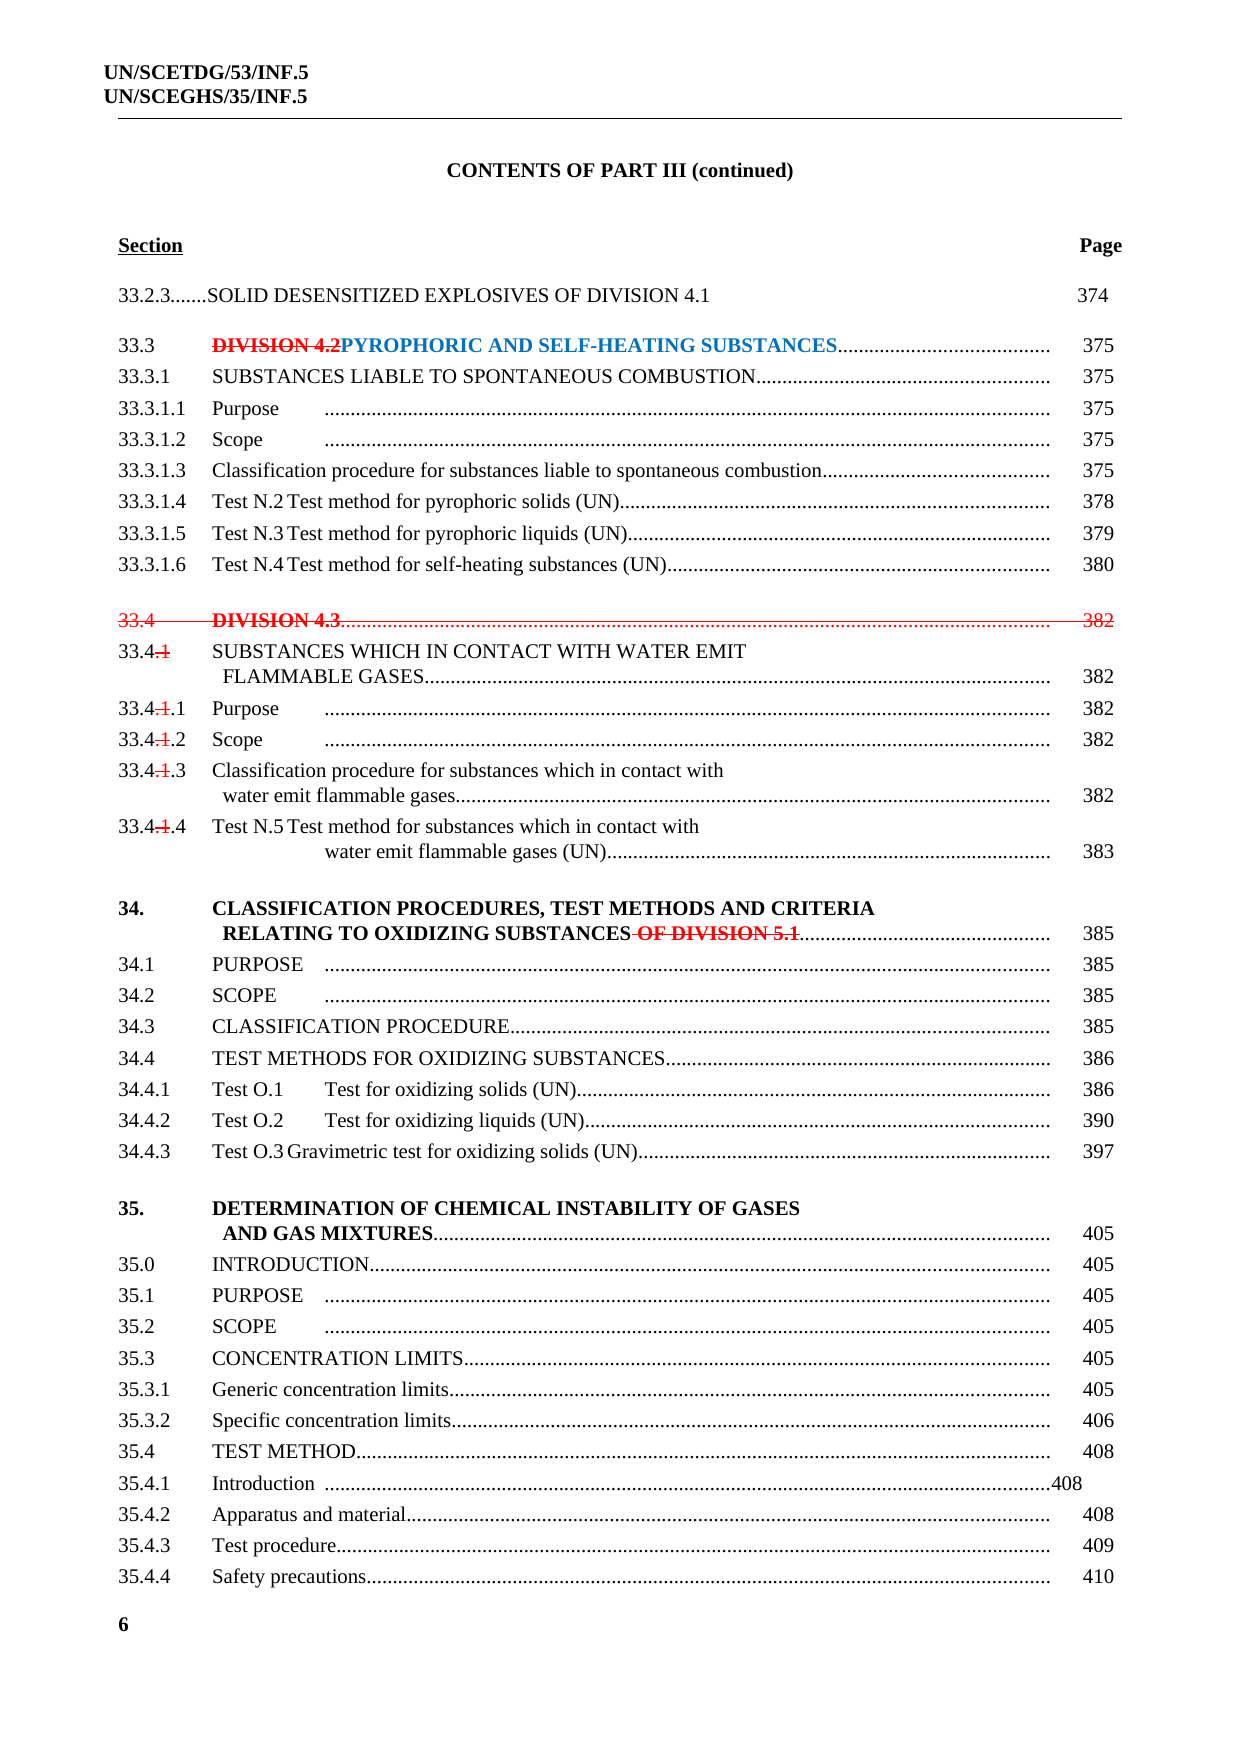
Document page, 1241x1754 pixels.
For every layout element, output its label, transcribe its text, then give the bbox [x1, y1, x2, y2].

text 35. DETERMINATION OF CHEMICAL INSTABILITY OF GASES AND GAS MIXTURES 405 [118, 1195, 1122, 1245]
text 34. CLASSIFICATION PROCEDURES, TEST METHODS AND CRITERIA RELATING TO OXIDIZING SUBSTANCES OF DIVISION 5.1 385 [118, 895, 1122, 945]
text 33.4.1.4 Test N.5 Test method for substances which in contact with water emit flammable gases (UN) 383 [118, 813, 1122, 863]
text 35.3.2 Specific concentration limits 406 [118, 1407, 1122, 1432]
text 33.4.1 SUBSTANCES WHICH IN CONTACT WITH WATER EMIT FLAMMABLE GASES 382 [118, 638, 1122, 688]
text 34.4.1 Test O.1 Test for oxidizing solids (UN) 386 [118, 1076, 1122, 1101]
text 34.3 CLASSIFICATION PROCEDURE 385 [118, 1013, 1122, 1038]
text 33.3.1.4 Test N.2 Test method for pyrophoric solids (UN) 378 [118, 488, 1122, 513]
text 35.3 CONCENTRATION LIMITS 405 [118, 1345, 1122, 1370]
text CONTENTS OF PART III (continued) [118, 119, 1122, 182]
text 34.1 PURPOSE 385 [118, 951, 1122, 976]
text 33.3.1.6 Test N.4 Test method for self-heating substances (UN) 380 [118, 551, 1122, 576]
text 33.3.1.3 Classification procedure for substances liable to spontaneous combustion 375 [118, 457, 1122, 482]
text 33.4 DIVISION 4.3 382 [118, 607, 1122, 632]
text 33.3.1.5 Test N.3 Test method for pyrophoric liquids (UN) 379 [118, 520, 1122, 545]
text 33.3.1.1 Purpose 375 [118, 395, 1122, 420]
text 34.4.3 Test O.3 Gravimetric test for oxidizing solids (UN) 397 [118, 1138, 1122, 1163]
text 35.4.2 Apparatus and material 408 [118, 1501, 1122, 1526]
text 33.2.3 SOLID DESENSITIZED EXPLOSIVES OF DIVISION 4.1 374 [118, 282, 1122, 307]
text 34.2 SCOPE 385 [118, 982, 1122, 1007]
text 34.4 TEST METHODS FOR OXIDIZING SUBSTANCES 386 [118, 1045, 1122, 1070]
text Section Page [118, 232, 1122, 257]
text 35.4.4 Safety precautions 410 [118, 1563, 1122, 1588]
text 33.4.1.2 Scope 382 [118, 726, 1122, 751]
text 33.3 DIVISION 4.2PYROPHORIC AND SELF-HEATING SUBSTANCES 375 [118, 332, 1122, 357]
text 33.4.1.1 Purpose 382 [118, 695, 1122, 720]
text 35.4.1 Introduction 408 [118, 1470, 1122, 1495]
text 35.2 SCOPE 405 [118, 1313, 1122, 1338]
text 33.3.1 SUBSTANCES LIABLE TO SPONTANEOUS COMBUSTION 375 [118, 363, 1122, 388]
text 34.4.2 Test O.2 Test for oxidizing liquids (UN) 390 [118, 1107, 1122, 1132]
text 35.1 PURPOSE 405 [118, 1282, 1122, 1307]
text 35.4 TEST METHOD 408 [118, 1438, 1122, 1463]
text 35.4.3 Test procedure 409 [118, 1532, 1122, 1557]
text 33.4.1.3 Classification procedure for substances which in contact with water emit flammable gases 382 [118, 757, 1122, 807]
text 35.0 INTRODUCTION 405 [118, 1251, 1122, 1276]
text 33.3.1.2 Scope 375 [118, 426, 1122, 451]
text 35.3.1 Generic concentration limits 405 [118, 1376, 1122, 1401]
